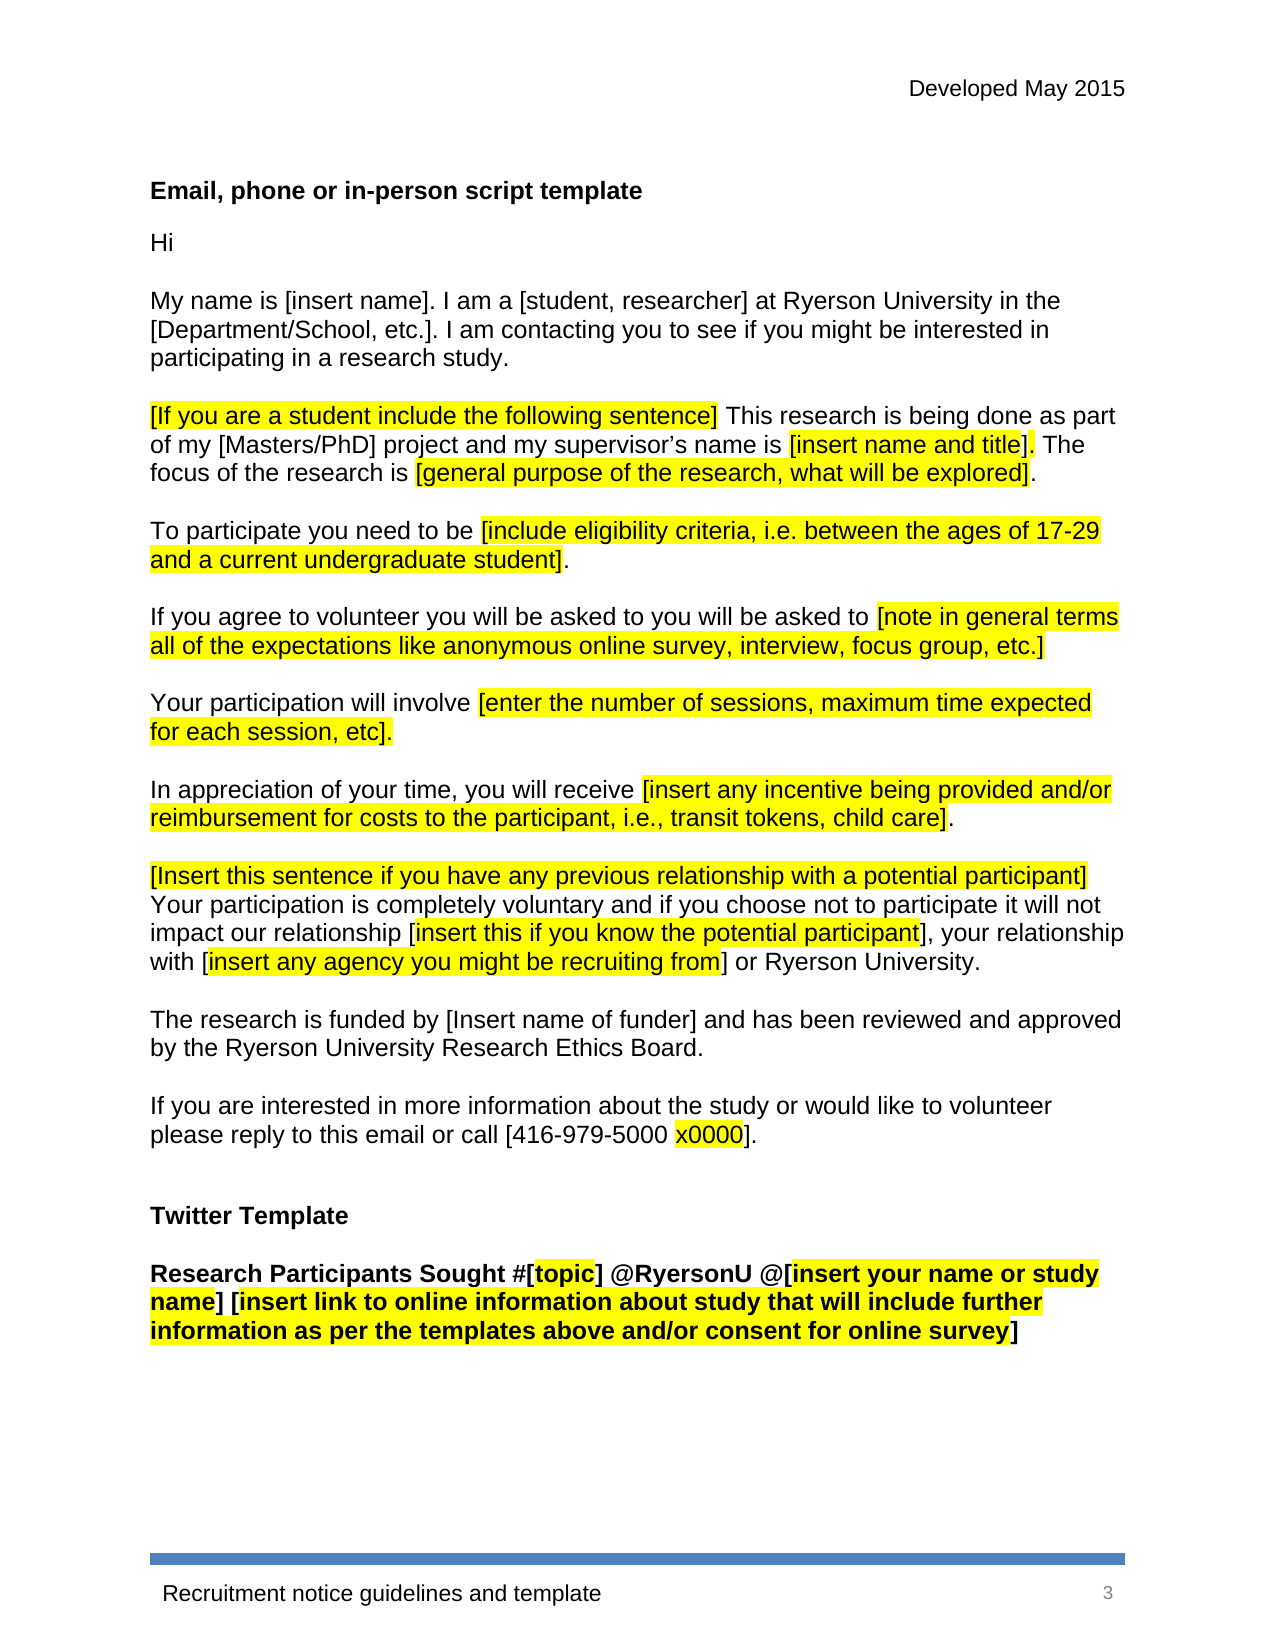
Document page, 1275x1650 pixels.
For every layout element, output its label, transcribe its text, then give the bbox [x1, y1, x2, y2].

list The research is funded by [Insert name of funder] and has been reviewed and approved by the Ryerson University Research Ethics Board. [150, 1004, 1125, 1062]
list Email, phone or in-person script template [150, 176, 1125, 204]
list Hi [150, 228, 1125, 257]
list Your participation will involve [enter the number of sessions, maximum time expected for each session, etc]. [150, 688, 1125, 746]
list If you are interested in more information about the study or would like to volunteer please reply to this email or call [416-979-5000 x0000]. [150, 1091, 1125, 1148]
list If you agree to volunteer you will be asked to you will be asked to [note in general terms all of the expectations like anonymous online survey, interview, focus group, etc.] [150, 602, 877, 631]
list Research Participants Sought #[topic] @RyersonU @[insert your name or study name] [insert link to online information about study that will include further information as per the templates above and/or consent for online survey] [150, 1258, 1125, 1345]
list My name is [insert name]. I am a [student, researcher] at Ryerson University in the [Department/School, etc.]. I am contacting you to see if you might be interested in participating in a research study. [150, 286, 1125, 372]
list Twitter Template [150, 1201, 1125, 1230]
list To participate you need to be [include eligibility criteria, i.e. between the ages of 17-29 and a current undergraduate student]. [150, 516, 1125, 573]
list [If you are a student include the following sentence] This research is being done as part of my [Masters/PhD] project and my supervisor’s name is [insert name and title]. The focus of the research is [general purpose of the research, what will be explored]. [150, 401, 1125, 487]
list [Insert this sentence if you have any previous relationship with a potential participant] Your participation is completely voluntary and if you choose not to participate it will not impact our relationship [insert this if you know the potential participant], your relationship with [insert any agency you might be recruiting from] or Ryerson University. [150, 861, 1125, 976]
list In appreciation of your time, you will receive [insert any incentive being provided and/or reimbursement for costs to the participant, i.e., transit tokens, child care]. [150, 774, 1125, 832]
